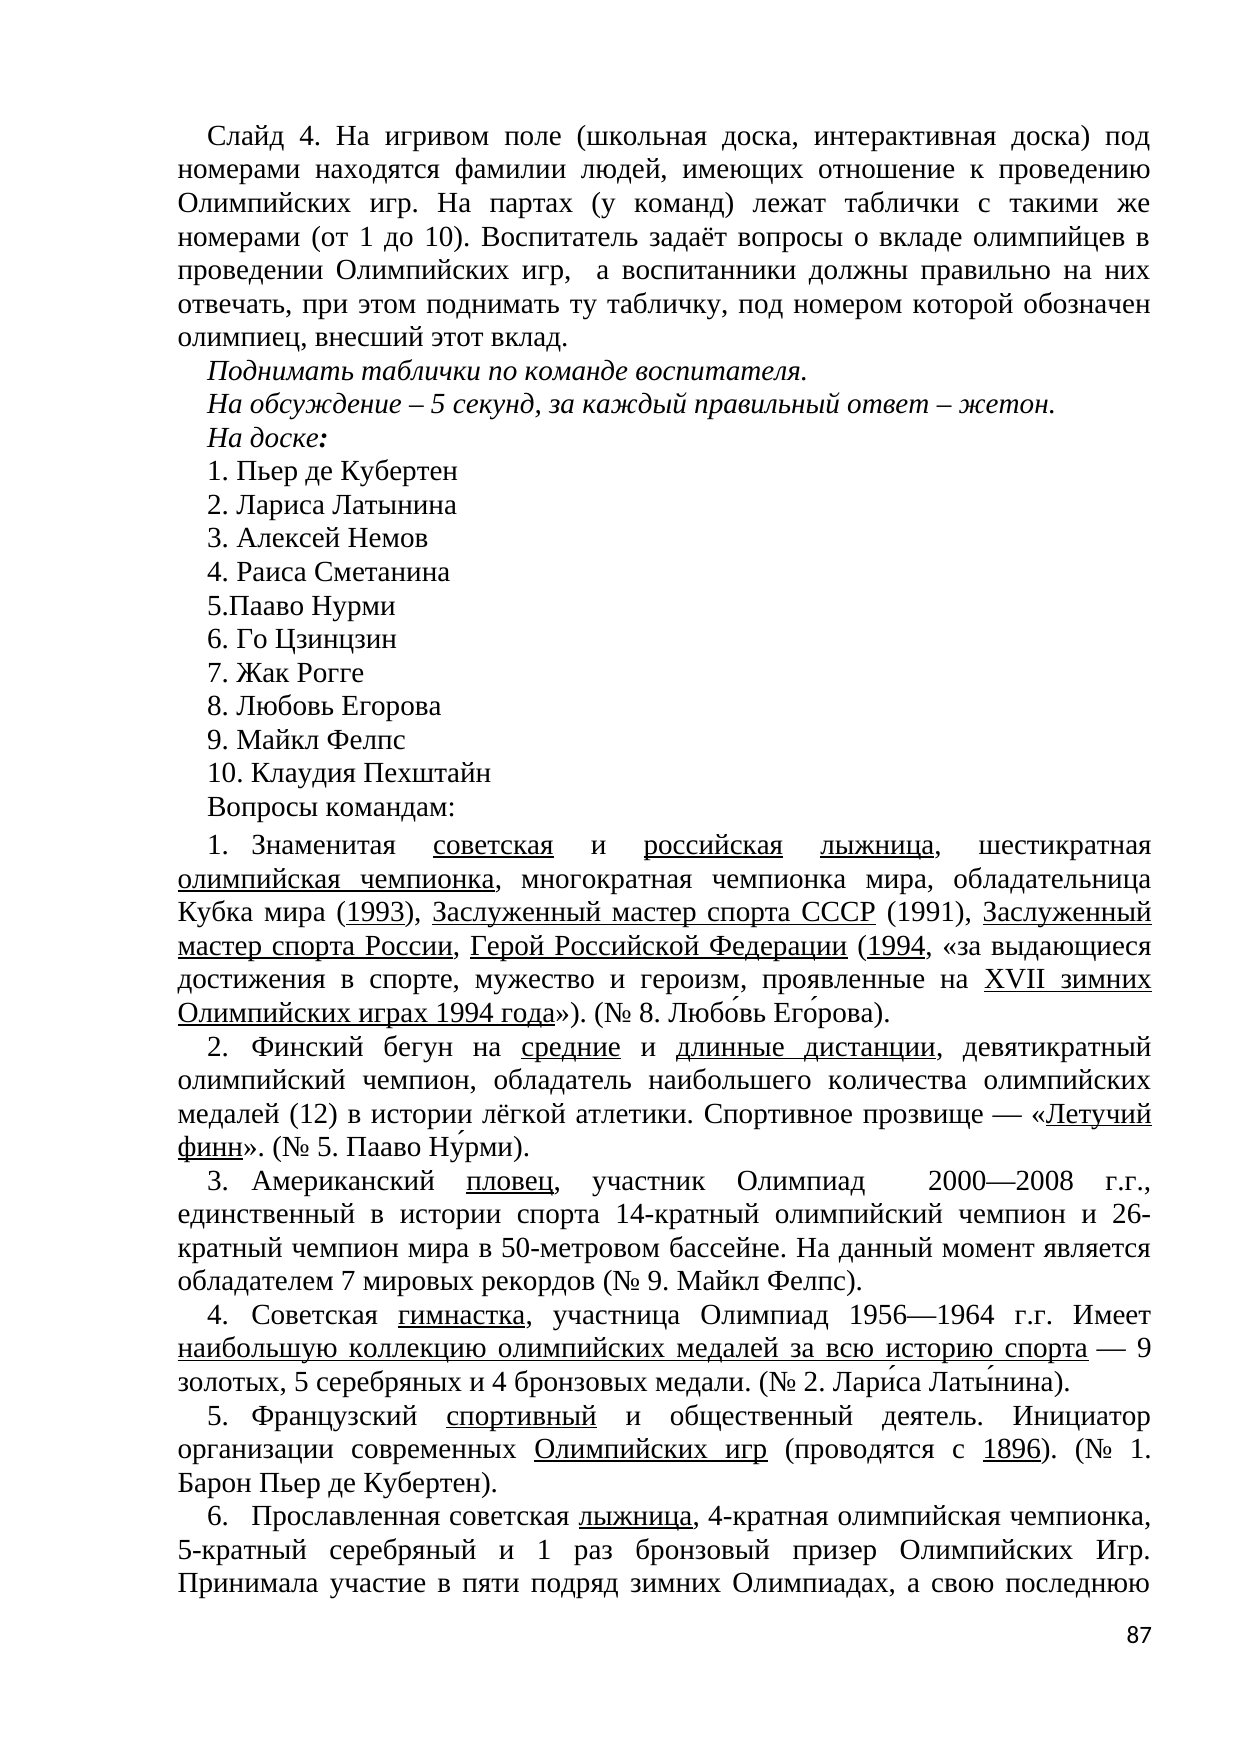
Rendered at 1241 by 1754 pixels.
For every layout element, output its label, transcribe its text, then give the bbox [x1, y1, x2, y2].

list Советская гимнастка, участница Олимпиад 1956—1964 г.г. Имеет наибольшую коллекцию олимпийских медалей за всю историю спорта — 9 золотых, 5 серебряных и 4 бронзовых медали. (№ 2. Лари́са Латы́нина). [177, 1297, 1152, 1398]
text На доске: [177, 420, 1152, 453]
text 2. Лариса Латынина [177, 487, 1152, 521]
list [177, 1498, 1152, 1599]
list Американский пловец, участник Олимпиад 2000—2008 г.г., единственный в истории спорта 14-кратный олимпийский чемпион и 26-кратный чемпион мира в 50-метровом бассейне. На данный момент является обладателем 7 мировых рекордов (№ 9. Майкл Фелпс). [177, 1163, 1152, 1297]
text 4. Раиса Сметанина [177, 554, 1152, 588]
text Поднимать таблички по команде воспитателя. [177, 353, 1152, 386]
text 9. Майкл Фелпс [177, 722, 1152, 755]
text 7. Жак Рогге [177, 655, 1152, 688]
list Знаменитая советская и российская лыжница, шестикратная олимпийская чемпионка, многократная чемпионка мира, обладательница Кубка мира (1993), Заслуженный мастер спорта СССР (1991), Заслуженный мастер спорта России, Герой Российской Федерации (1994, «за выдающиеся достижения в спорте, мужество и героизм, проявленные на XVII зимних Олимпийских играх 1994 года»). (№ 8. Любо́вь Его́рова). [177, 827, 1152, 1029]
text 8. Любовь Егорова [177, 688, 1152, 722]
text 3. Алексей Немов [177, 521, 1152, 554]
list Французский спортивный и общественный деятель. Инициатор организации современных Олимпийских игр (проводятся с 1896). (№ 1. Барон Пьер де Кубертен). [177, 1398, 1152, 1498]
text 6. Го Цзинцзин [177, 621, 1152, 655]
text На обсуждение – 5 секунд, за каждый правильный ответ – жетон. [177, 386, 1152, 420]
text 1. Пьер де Кубертен [177, 453, 1152, 487]
list Финский бегун на средние и длинные дистанции, девятикратный олимпийский чемпион, обладатель наибольшего количества олимпийских медалей (12) в истории лёгкой атлетики. Спортивное прозвище — «Летучий финн». (№ 5. Пааво Ну́рми). [177, 1029, 1152, 1163]
text Вопросы командам: [177, 789, 1152, 822]
text Слайд 4. На игривом поле (школьная доска, интерактивная доска) под номерами находятся фамилии людей, имеющих отношение к проведению Олимпийских игр. На партах (у команд) лежат таблички с такими же номерами (от 1 до 10). Воспитатель задаёт вопросы о вкладе олимпийцев в проведении Олимпийских игр, а воспитанники должны правильно на них отвечать, при этом поднимать ту табличку, под номером которой обозначен олимпиец, внесший этот вклад. [177, 118, 1152, 353]
text 10. Клаудия Пехштайн [177, 755, 1152, 789]
text 5.Пааво Нурми [177, 588, 1152, 621]
